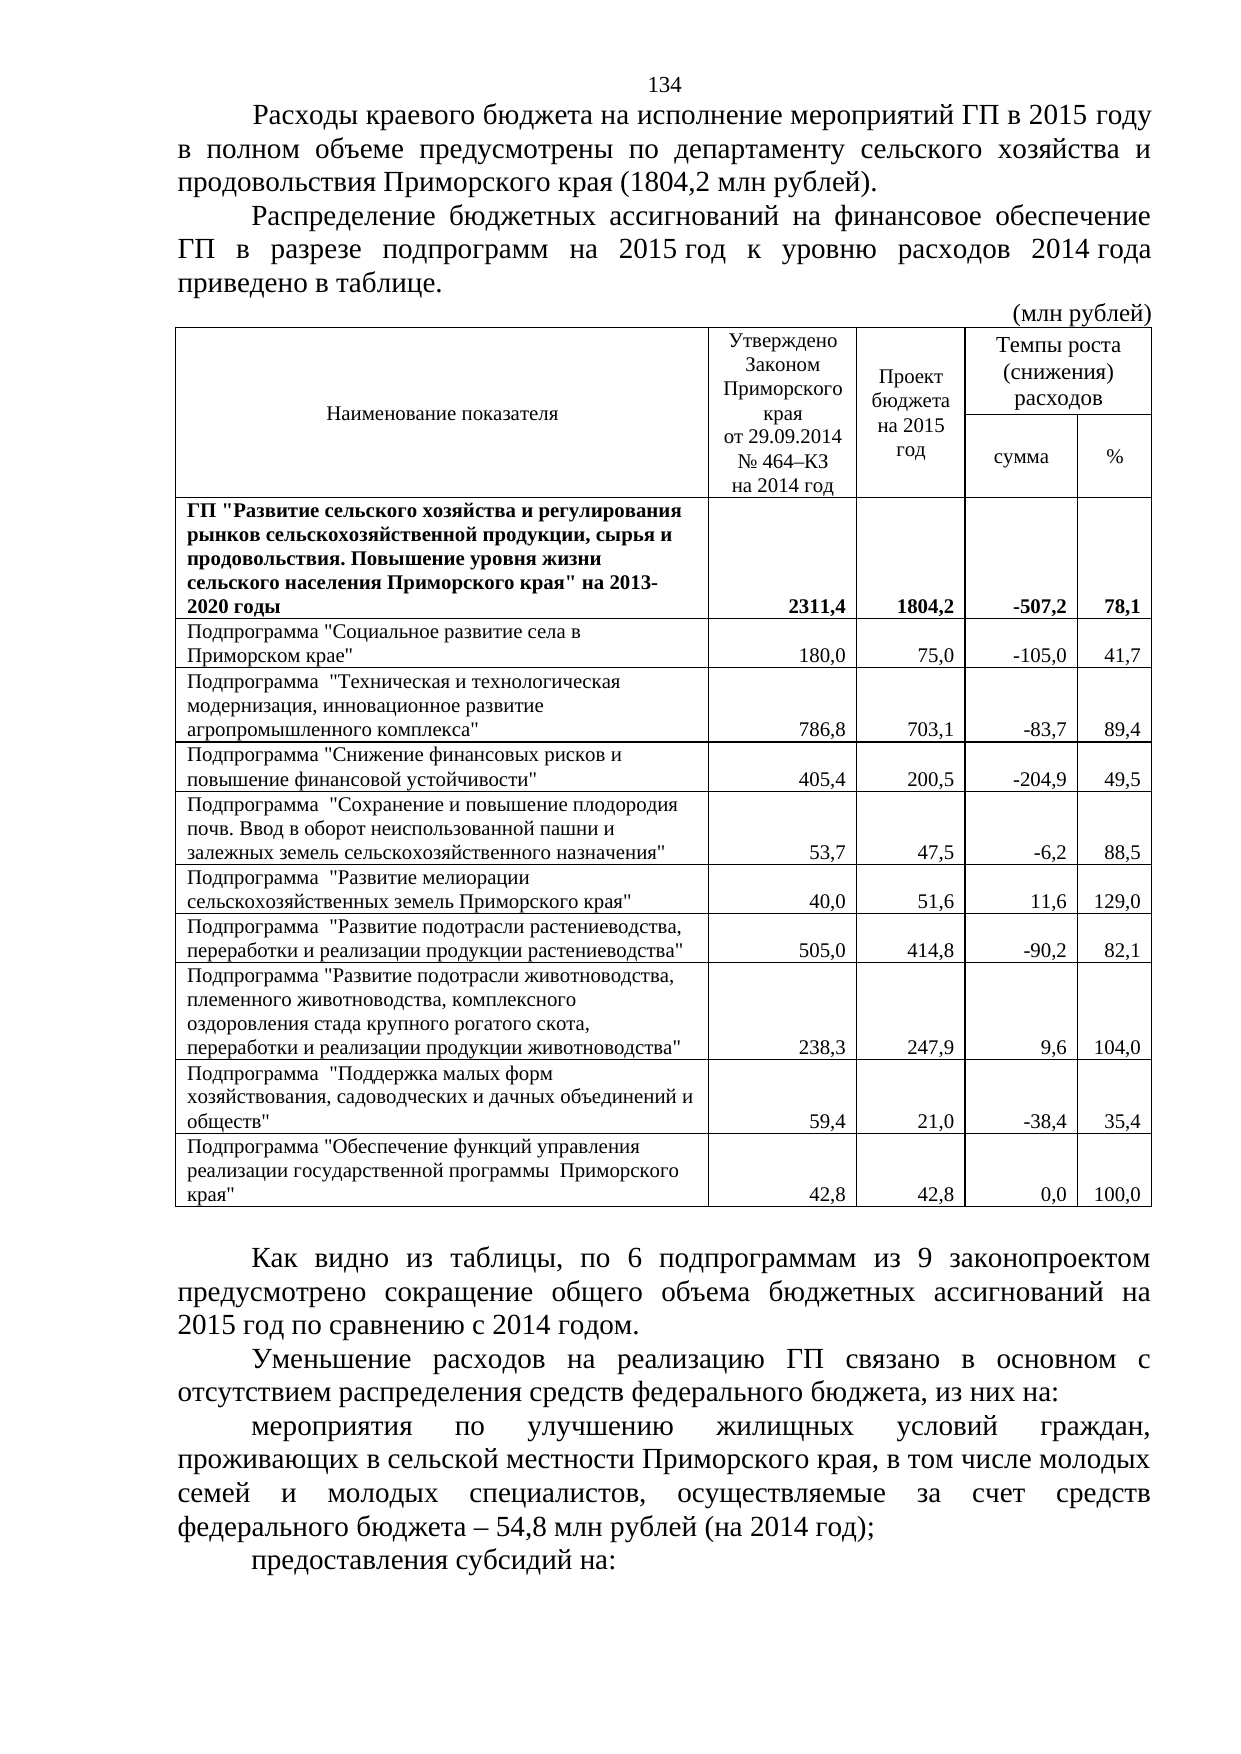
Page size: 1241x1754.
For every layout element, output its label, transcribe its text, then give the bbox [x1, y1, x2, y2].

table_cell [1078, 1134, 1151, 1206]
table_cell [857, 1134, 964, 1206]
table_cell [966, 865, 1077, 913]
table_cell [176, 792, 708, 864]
text мероприятия по улучшению жилищных условий граждан, проживающих в сельской местности Приморского края, в том числе молодых семей и молодых специалистов, осуществляемые за счет средств федерального бюджета – 54,8 млн рублей (на 2014 год); [177, 1408, 1152, 1542]
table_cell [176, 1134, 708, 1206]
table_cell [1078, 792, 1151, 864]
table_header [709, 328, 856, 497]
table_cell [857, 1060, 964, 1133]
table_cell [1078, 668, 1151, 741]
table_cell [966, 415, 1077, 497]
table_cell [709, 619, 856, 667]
text (млн рублей) [841, 298, 1152, 327]
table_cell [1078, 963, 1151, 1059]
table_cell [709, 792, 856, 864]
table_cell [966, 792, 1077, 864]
text Распределение бюджетных ассигнований на финансовое обеспечение ГП в разрезе подпрограмм на 2015 год к уровню расходов 2014 года приведено в таблице. [177, 198, 1152, 298]
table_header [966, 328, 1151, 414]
text предоставления субсидий на: [177, 1542, 1152, 1576]
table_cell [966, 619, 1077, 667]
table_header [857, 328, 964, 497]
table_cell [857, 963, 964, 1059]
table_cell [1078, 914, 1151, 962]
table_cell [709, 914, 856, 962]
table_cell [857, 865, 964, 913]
text Расходы краевого бюджета на исполнение мероприятий ГП в 2015 году в полном объеме предусмотрены по департаменту сельского хозяйства и продовольствия Приморского края (1804,2 млн рублей). [177, 97, 1152, 198]
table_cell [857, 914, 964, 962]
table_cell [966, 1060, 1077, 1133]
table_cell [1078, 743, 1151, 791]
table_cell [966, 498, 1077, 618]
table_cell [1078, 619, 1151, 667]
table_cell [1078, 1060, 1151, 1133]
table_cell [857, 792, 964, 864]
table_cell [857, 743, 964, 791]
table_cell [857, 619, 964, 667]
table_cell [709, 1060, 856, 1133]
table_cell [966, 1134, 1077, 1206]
text Как видно из таблицы, по 6 подпрограммам из 9 законопроектом предусмотрено сокращение общего объема бюджетных ассигнований на 2015 год по сравнению с 2014 годом. [177, 1240, 1152, 1341]
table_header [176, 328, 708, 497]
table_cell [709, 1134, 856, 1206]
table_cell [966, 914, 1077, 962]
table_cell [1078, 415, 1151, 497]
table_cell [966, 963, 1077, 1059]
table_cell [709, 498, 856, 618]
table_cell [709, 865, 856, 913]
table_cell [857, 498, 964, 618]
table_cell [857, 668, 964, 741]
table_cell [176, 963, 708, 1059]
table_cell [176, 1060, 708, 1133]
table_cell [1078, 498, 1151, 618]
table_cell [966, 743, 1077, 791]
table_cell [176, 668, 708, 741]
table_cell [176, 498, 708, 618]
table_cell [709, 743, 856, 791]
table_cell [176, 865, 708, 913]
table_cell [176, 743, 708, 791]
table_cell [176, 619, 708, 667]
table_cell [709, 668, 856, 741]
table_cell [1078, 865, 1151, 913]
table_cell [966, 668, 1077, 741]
text Уменьшение расходов на реализацию ГП связано в основном с отсутствием распределения средств федерального бюджета, из них на: [177, 1341, 1152, 1408]
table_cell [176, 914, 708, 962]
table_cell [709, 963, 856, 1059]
